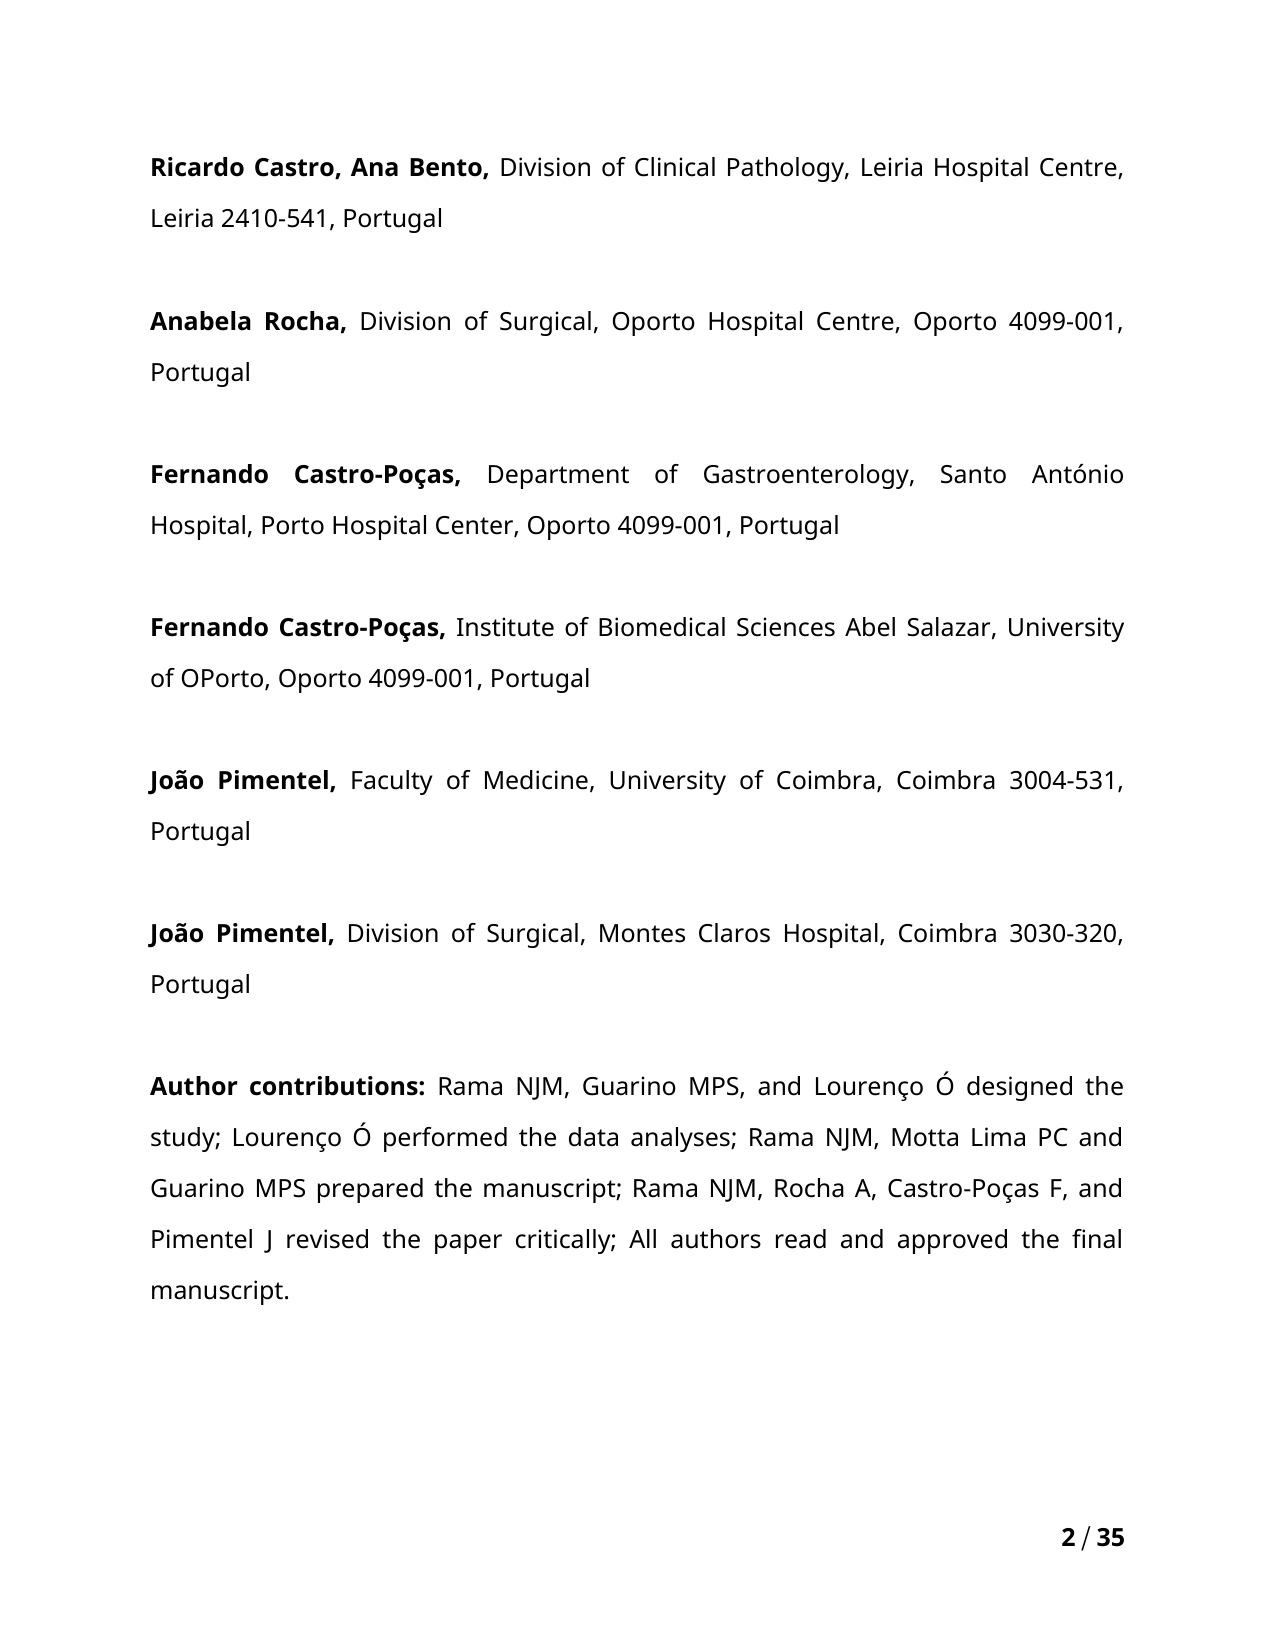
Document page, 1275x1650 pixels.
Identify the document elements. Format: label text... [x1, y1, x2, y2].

text Anabela Rocha, Division of Surgical, Oporto Hospital Centre, Oporto 4099-001, Portugal [150, 303, 1125, 388]
text Fernando Castro-Poças, Department of Gastroenterology, Santo António Hospital, Porto Hospital Center, Oporto 4099-001, Portugal [150, 456, 1125, 541]
text Author contributions: Rama NJM, Guarino MPS, and Lourenço Ó designed the study; Lourenço Ó performed the data analyses; Rama NJM, Motta Lima PC and Guarino MPS prepared the manuscript; Rama NJM, Rocha A, Castro-Poças F, and Pimentel J revised the paper critically; All authors read and approved the final manuscript. [150, 1069, 1125, 1307]
text Ricardo Castro, Ana Bento, Division of Clinical Pathology, Leiria Hospital Centre, Leiria 2410-541, Portugal [150, 150, 1125, 235]
text João Pimentel, Division of Surgical, Montes Claros Hospital, Coimbra 3030-320, Portugal [150, 916, 1125, 1001]
text João Pimentel, Faculty of Medicine, University of Coimbra, Coimbra 3004-531, Portugal [150, 762, 1125, 848]
text Fernando Castro-Poças, Institute of Biomedical Sciences Abel Salazar, University of OPorto, Oporto 4099-001, Portugal [150, 609, 1125, 694]
